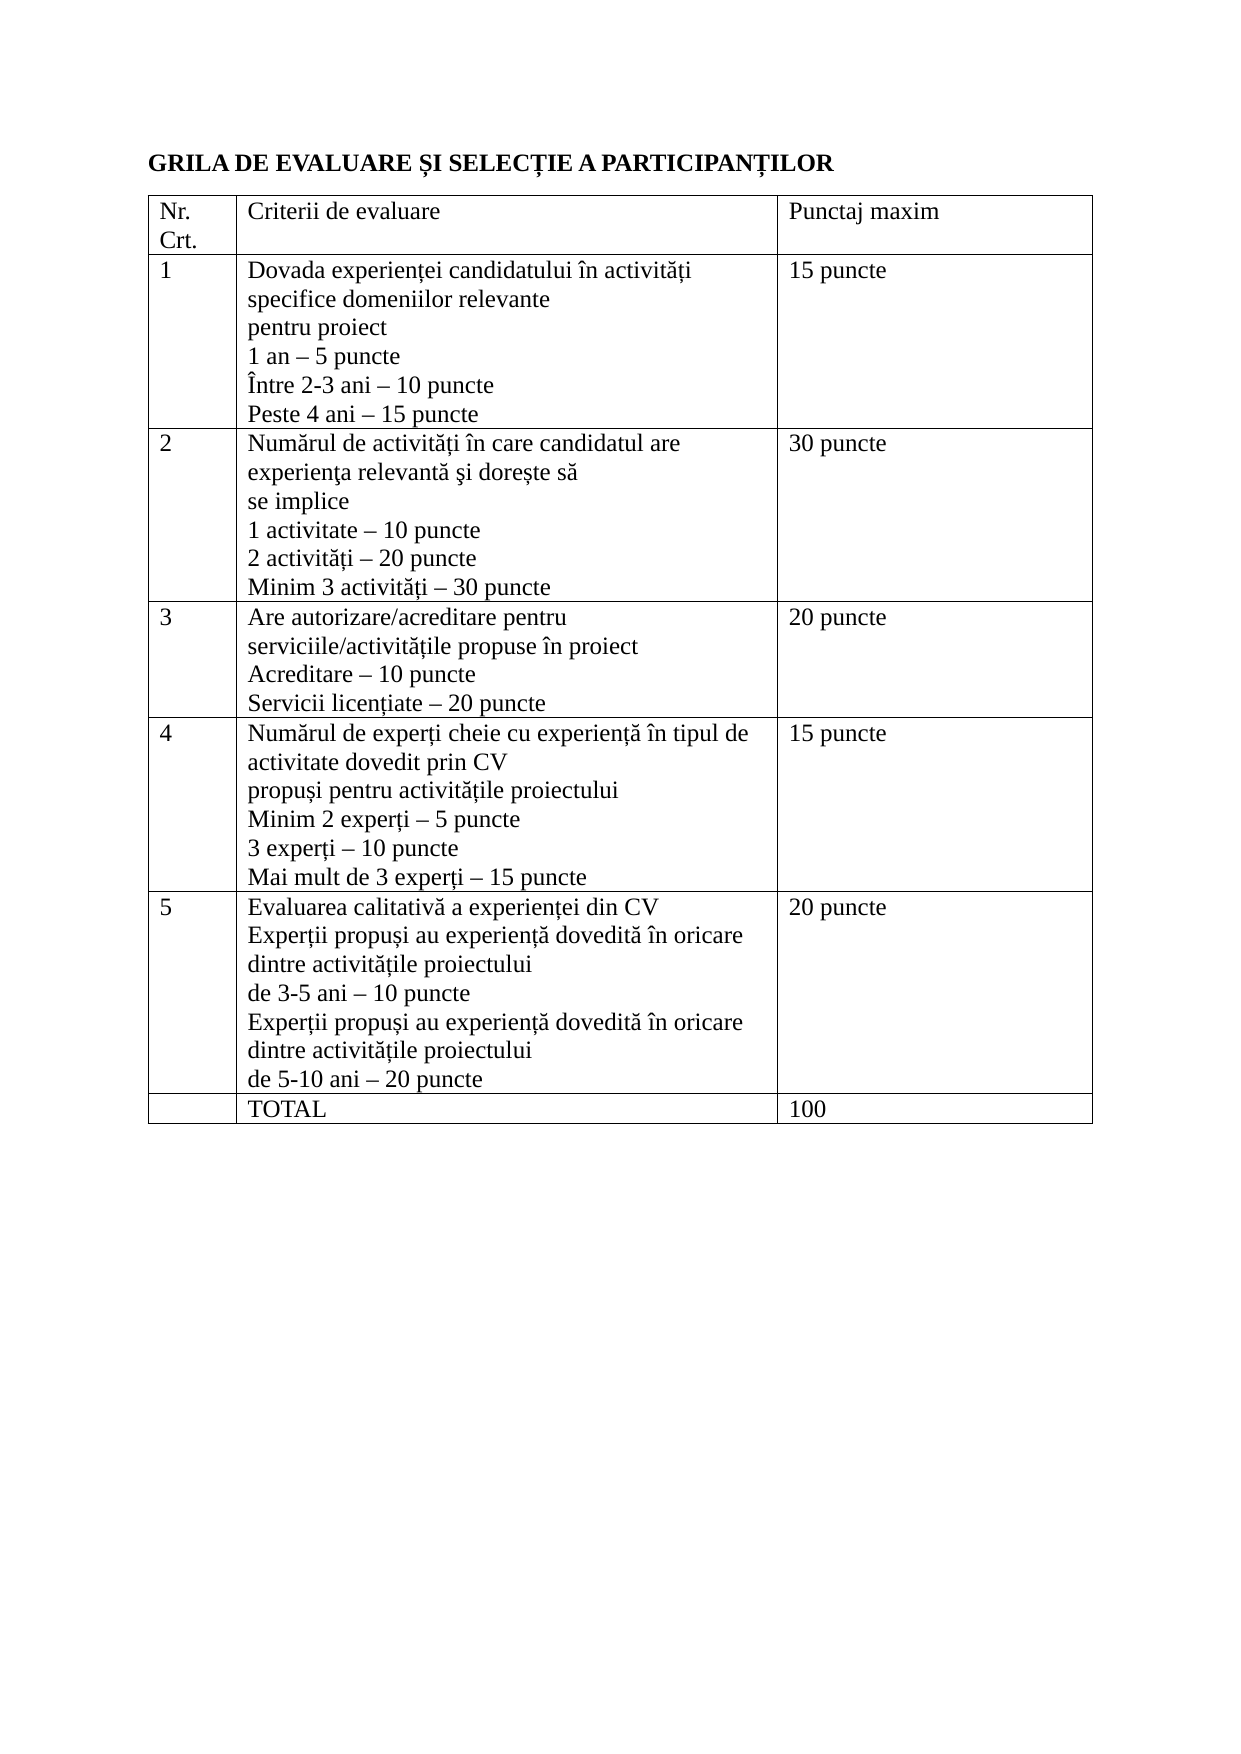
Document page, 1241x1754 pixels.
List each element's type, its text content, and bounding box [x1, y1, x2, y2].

table_cell 20 puncte [778, 892, 1092, 1093]
table_cell 100 [778, 1094, 1092, 1123]
table_cell 30 puncte [778, 429, 1092, 601]
table_cell [149, 1094, 236, 1123]
table_cell Evaluarea calitativă a experienței din CV Experții propuși au experiență dovedită în oricare dintre activitățile proiectului de 3-5 ani – 10 puncte Experții propuși au experiență dovedită în oricare dintre activitățile proiectului de 5-10 ani – 20 puncte [237, 892, 777, 1093]
text GRILA DE EVALUARE ȘI SELECȚIE A PARTICIPANȚILOR [148, 148, 1093, 176]
table_cell 15 puncte [778, 255, 1092, 427]
table_cell Numărul de experți cheie cu experiență în tipul de activitate dovedit prin CV propuși pentru activitățile proiectului Minim 2 experți – 5 puncte 3 experți – 10 puncte Mai mult de 3 experți – 15 puncte [237, 718, 777, 891]
table_cell 5 [149, 892, 236, 1093]
table_cell Are autorizare/acreditare pentru serviciile/activitățile propuse în proiect Acreditare – 10 puncte Servicii licențiate – 20 puncte [237, 602, 777, 717]
table_header Nr. Crt. [149, 196, 236, 254]
table_header Punctaj maxim [778, 196, 1092, 254]
table_cell Dovada experienței candidatului în activități specifice domeniilor relevante pentru proiect 1 an – 5 puncte Între 2-3 ani – 10 puncte Peste 4 ani – 15 puncte [237, 255, 777, 427]
table_cell 4 [149, 718, 236, 891]
table_cell Numărul de activități în care candidatul are experienţa relevantă şi dorește să se implice 1 activitate – 10 puncte 2 activități – 20 puncte Minim 3 activități – 30 puncte [237, 429, 777, 601]
table_cell 1 [149, 255, 236, 427]
table_cell 3 [149, 602, 236, 717]
table_cell 15 puncte [778, 718, 1092, 891]
table_cell 20 puncte [778, 602, 1092, 717]
table_cell 2 [149, 429, 236, 601]
table_header Criterii de evaluare [237, 196, 777, 254]
table_cell TOTAL [237, 1094, 777, 1123]
